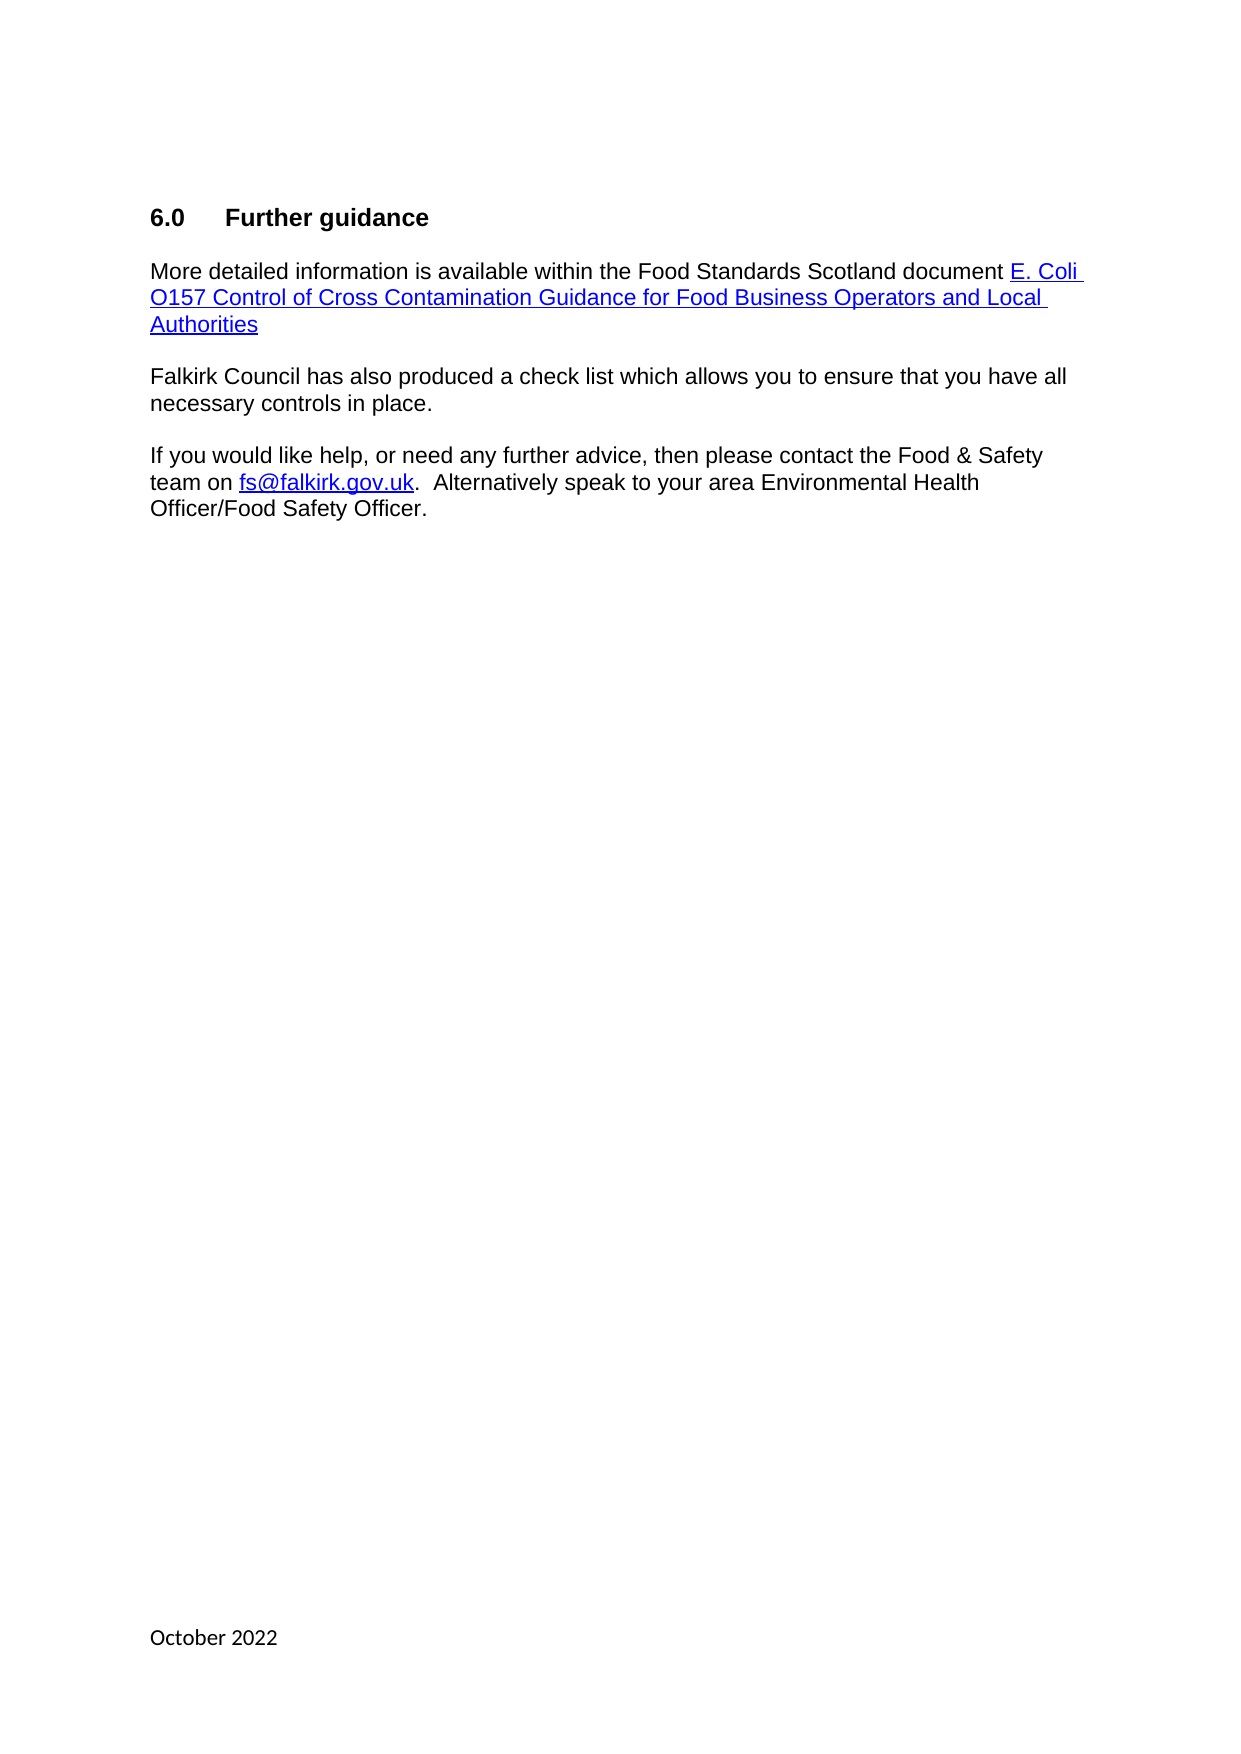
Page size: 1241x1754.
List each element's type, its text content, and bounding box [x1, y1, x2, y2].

text 6.0 Further guidance [150, 203, 1090, 231]
text More detailed information is available within the Food Standards Scotland document E. Coli O157 Control of Cross Contamination Guidance for Food Business Operators and Local Authorities [150, 258, 1090, 337]
text If you would like help, or need any further advice, then please contact the Food & Safety team on fs@falkirk.gov.uk. Alternatively speak to your area Environmental Health Officer/Food Safety Officer. [150, 442, 1090, 521]
text Falkirk Council has also produced a check list which allows you to ensure that you have all necessary controls in place. [150, 363, 1090, 416]
